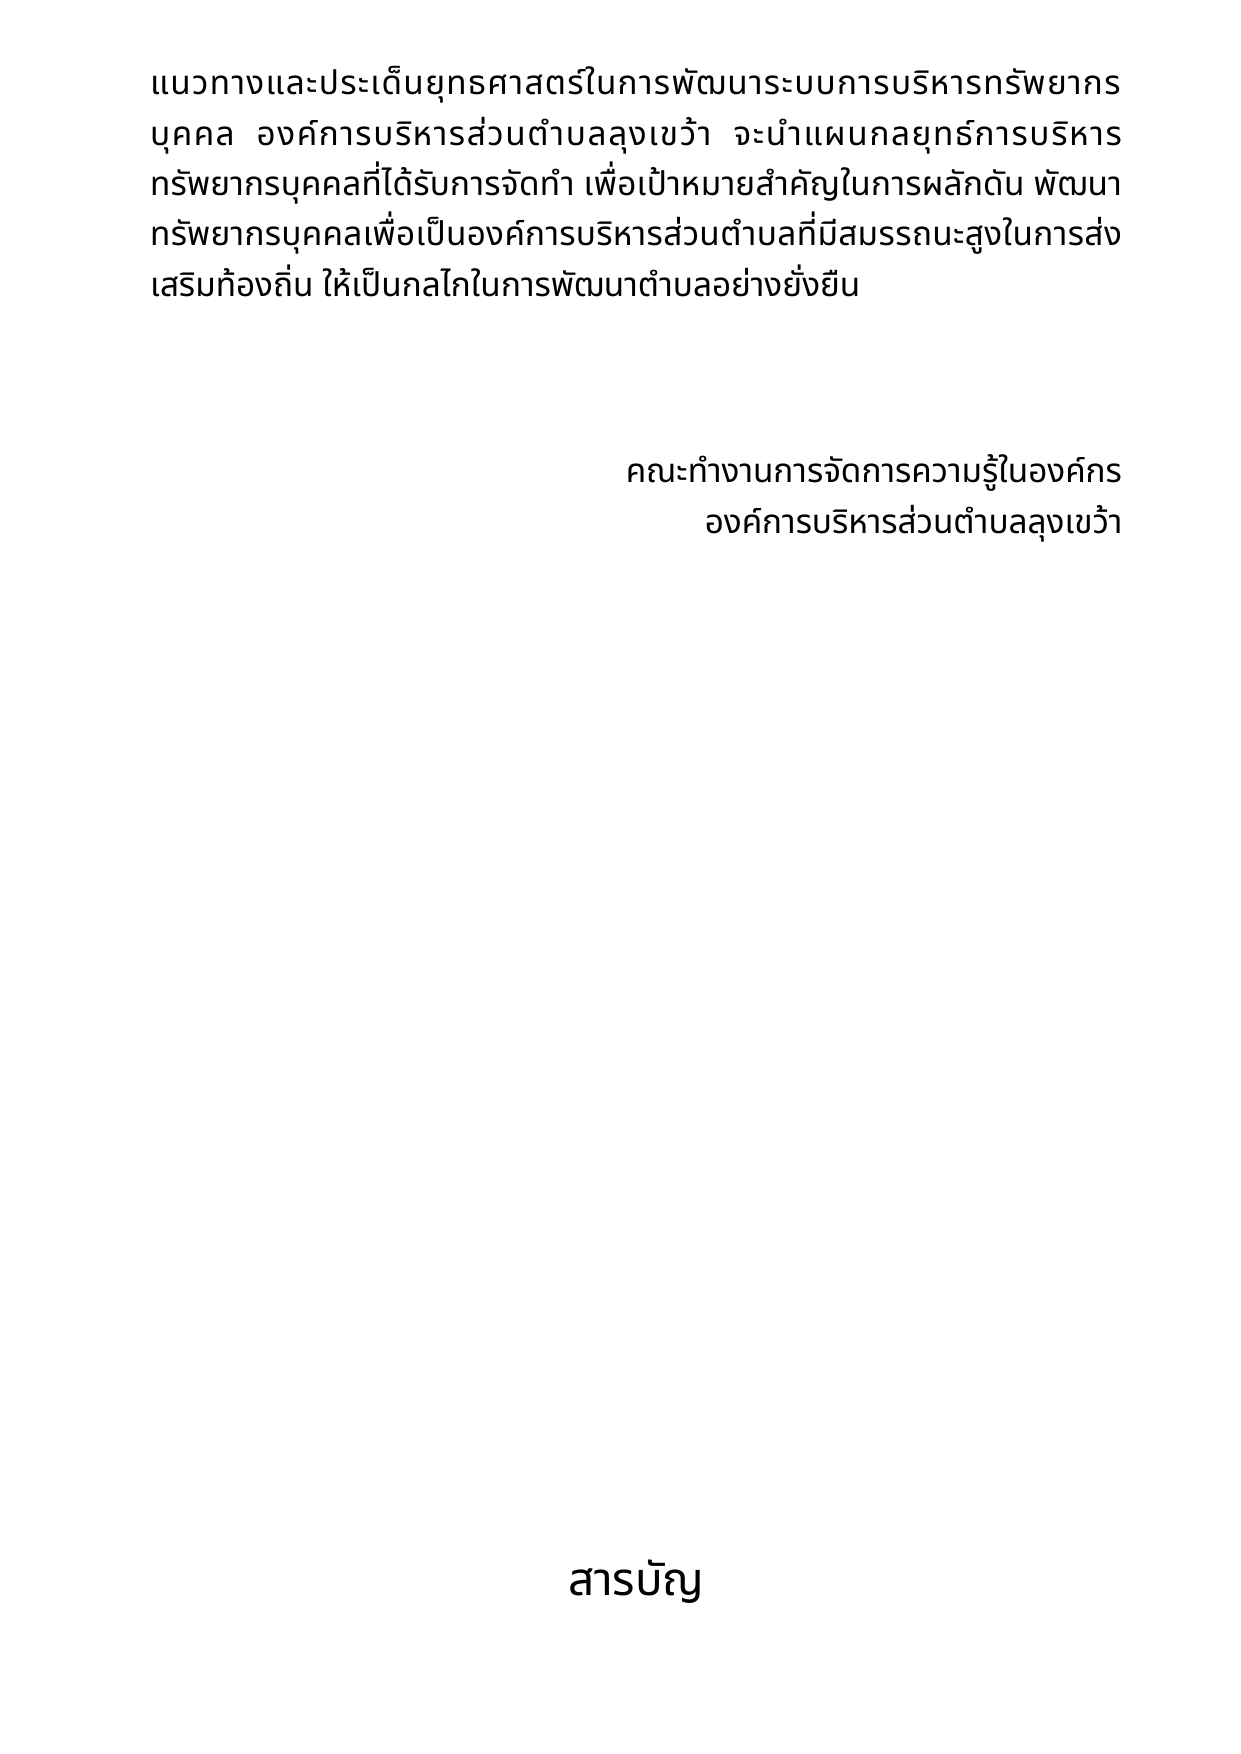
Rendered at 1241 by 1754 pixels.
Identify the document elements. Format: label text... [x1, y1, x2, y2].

text องค์การบริหารส่วนตำบลลุงเขว้า [150, 498, 1122, 548]
text สารบัญ [150, 1547, 1122, 1616]
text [150, 59, 1122, 311]
text คณะทำงานการจัดการความรู้ในองค์กร [150, 447, 1122, 498]
